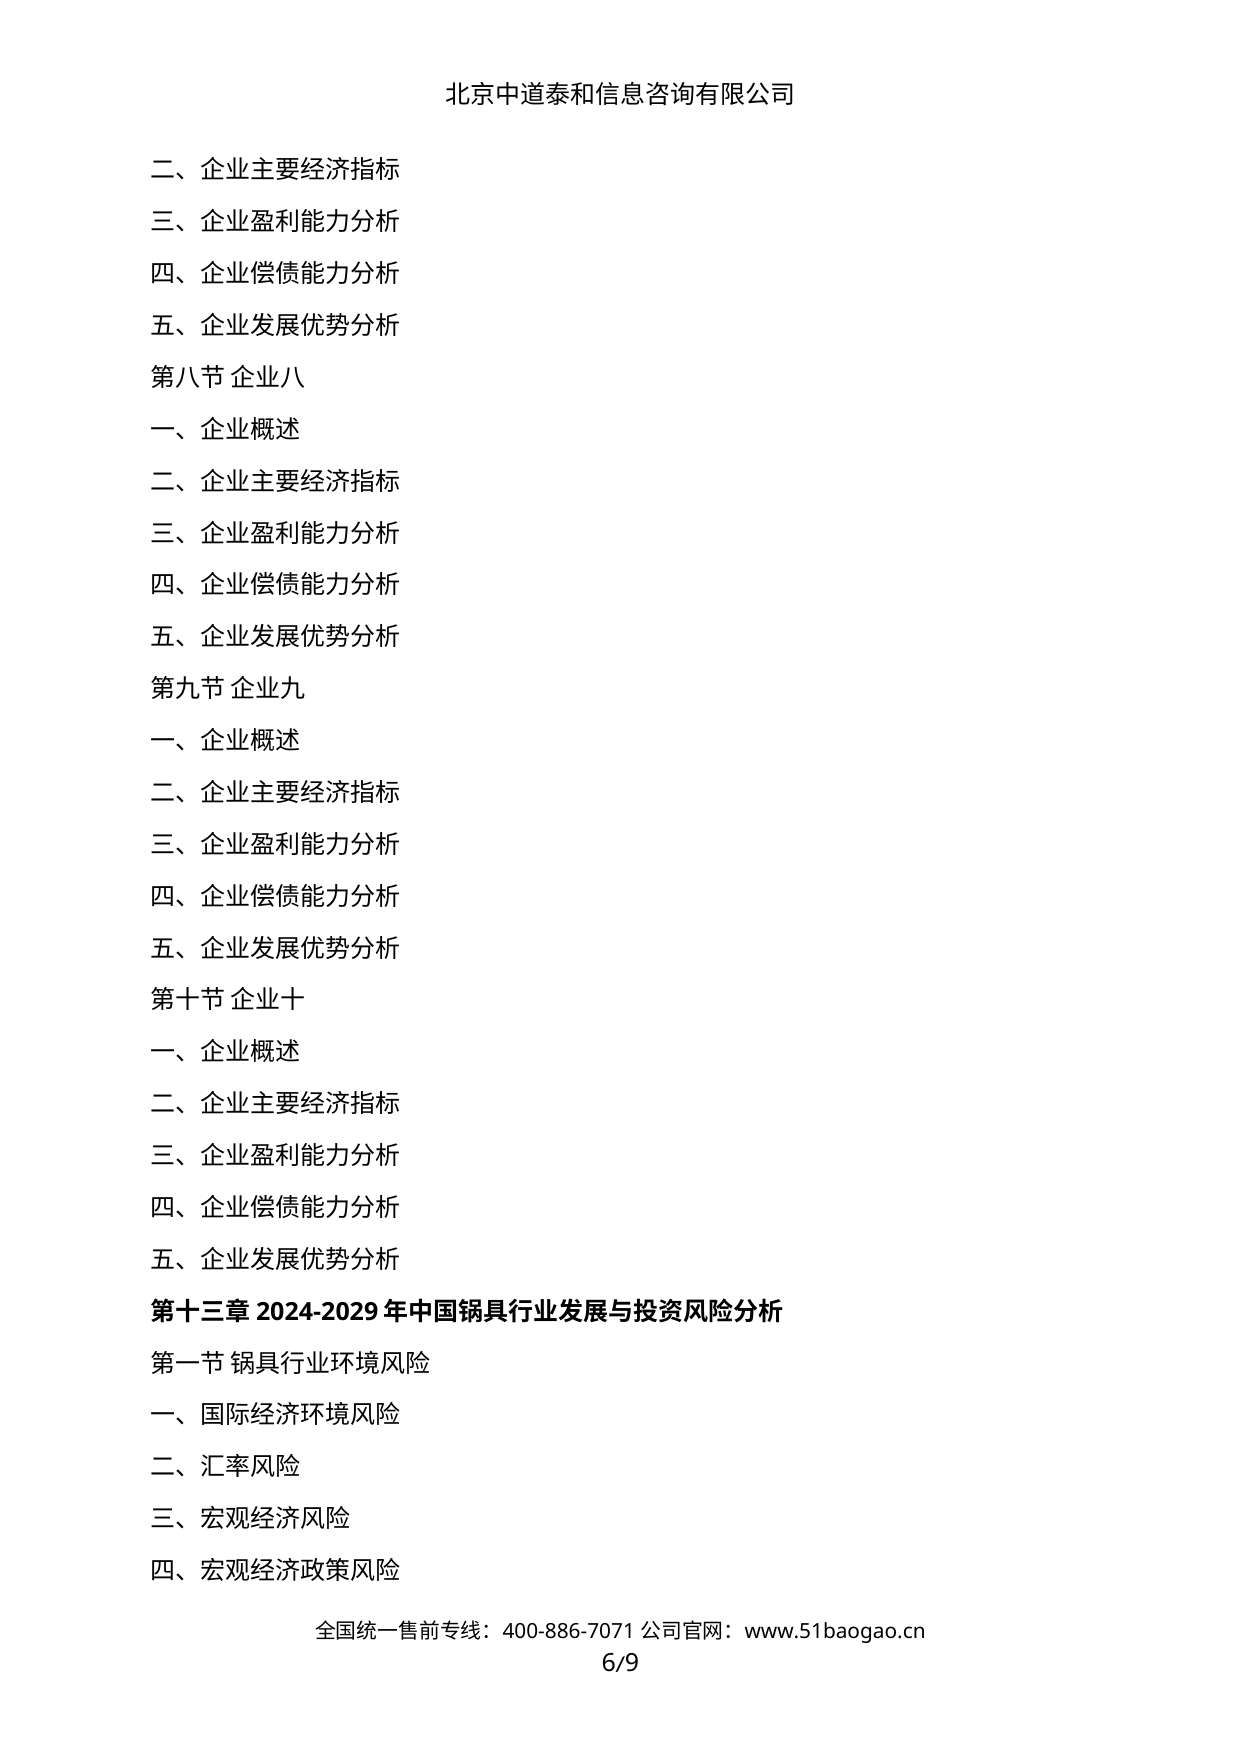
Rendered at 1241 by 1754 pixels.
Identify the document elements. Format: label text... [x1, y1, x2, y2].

text 三、企业盈利能力分析 [150, 513, 1090, 549]
text 四、企业偿债能力分析 [150, 1187, 1090, 1224]
text 三、企业盈利能力分析 [150, 824, 1090, 861]
text 四、企业偿债能力分析 [150, 565, 1090, 601]
text 第一节 锅具行业环境风险 [150, 1343, 1090, 1379]
text 五、企业发展优势分析 [150, 928, 1090, 964]
text 一、企业概述 [150, 721, 1090, 757]
text 第十节 企业十 [150, 980, 1090, 1016]
text 二、企业主要经济指标 [150, 772, 1090, 809]
text 二、企业主要经济指标 [150, 1084, 1090, 1120]
text 三、企业盈利能力分析 [150, 202, 1090, 238]
text 五、企业发展优势分析 [150, 306, 1090, 342]
text 一、企业概述 [150, 409, 1090, 446]
text 第九节 企业九 [150, 669, 1090, 705]
text 第十三章 2024-2029年中国锅具行业发展与投资风险分析 [150, 1291, 1090, 1327]
text 四、企业偿债能力分析 [150, 254, 1090, 290]
text 二、企业主要经济指标 [150, 150, 1090, 186]
text 四、宏观经济政策风险 [150, 1551, 1090, 1587]
text 五、企业发展优势分析 [150, 617, 1090, 653]
text 一、国际经济环境风险 [150, 1395, 1090, 1431]
text 三、企业盈利能力分析 [150, 1136, 1090, 1172]
text 二、汇率风险 [150, 1447, 1090, 1483]
text 四、企业偿债能力分析 [150, 876, 1090, 912]
text 第八节 企业八 [150, 357, 1090, 394]
text 三、宏观经济风险 [150, 1499, 1090, 1535]
text 二、企业主要经济指标 [150, 461, 1090, 497]
text 五、企业发展优势分析 [150, 1239, 1090, 1276]
text 一、企业概述 [150, 1032, 1090, 1068]
